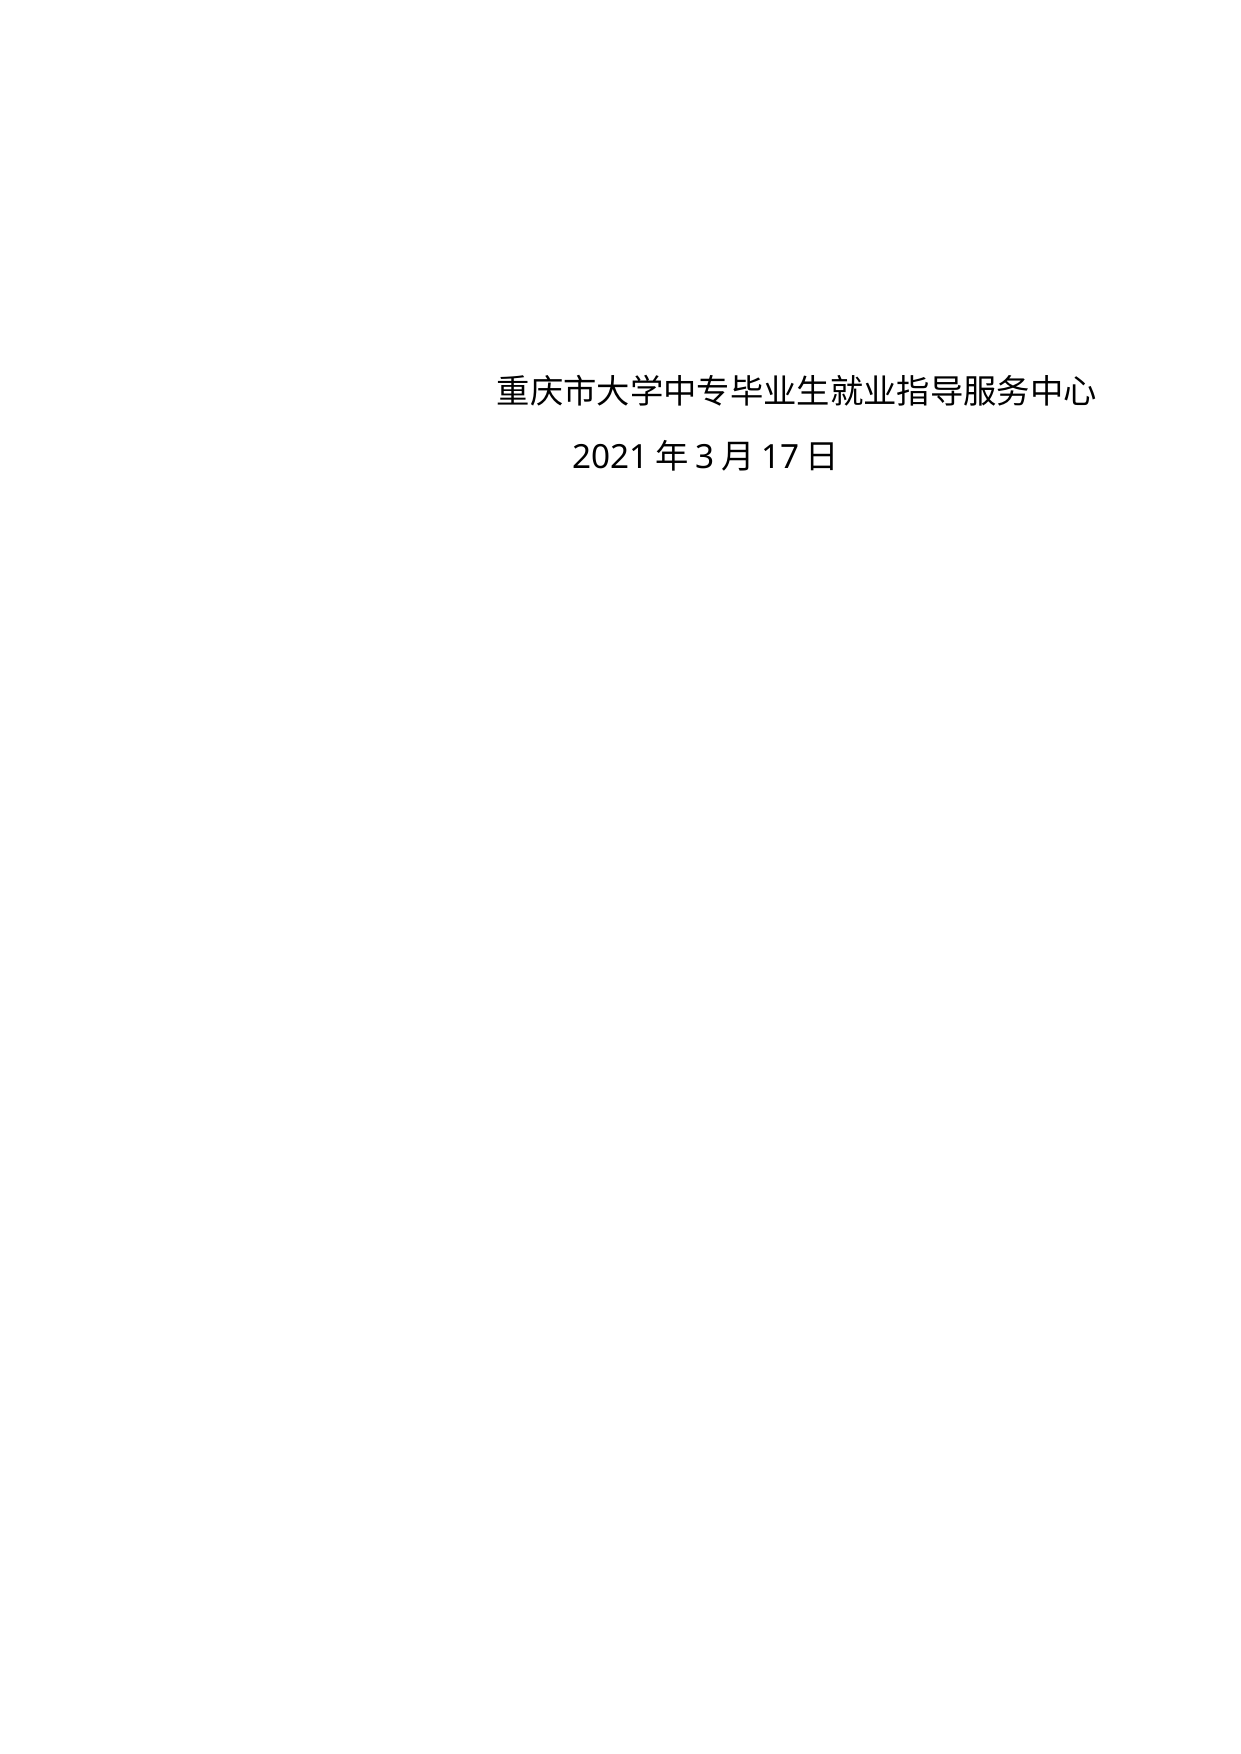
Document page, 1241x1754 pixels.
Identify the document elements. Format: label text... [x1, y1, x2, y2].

text 2021年3月17日 [144, 422, 1096, 487]
text 重庆市大学中专毕业生就业指导服务中心 [144, 357, 1096, 422]
